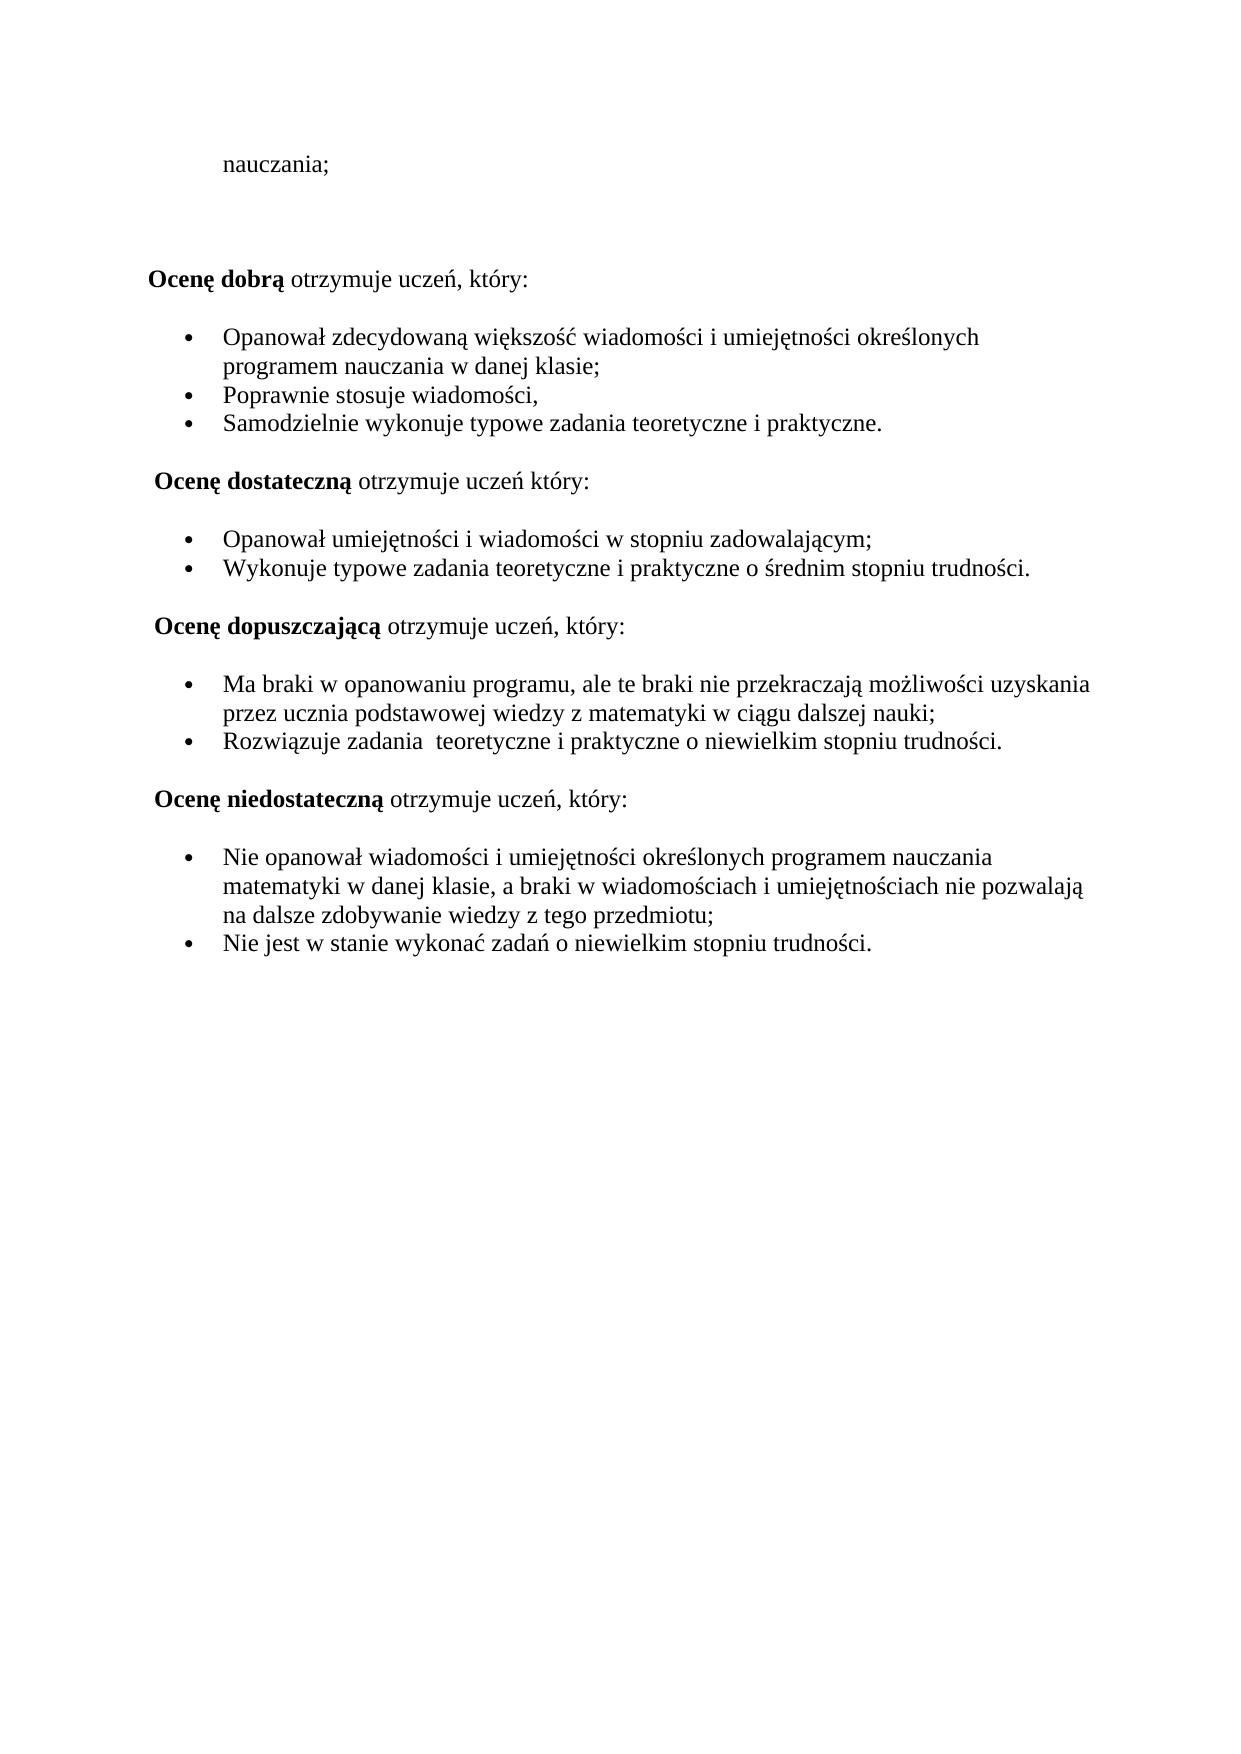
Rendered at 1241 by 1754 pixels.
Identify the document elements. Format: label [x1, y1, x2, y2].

table_header [146, 148, 1100, 1016]
